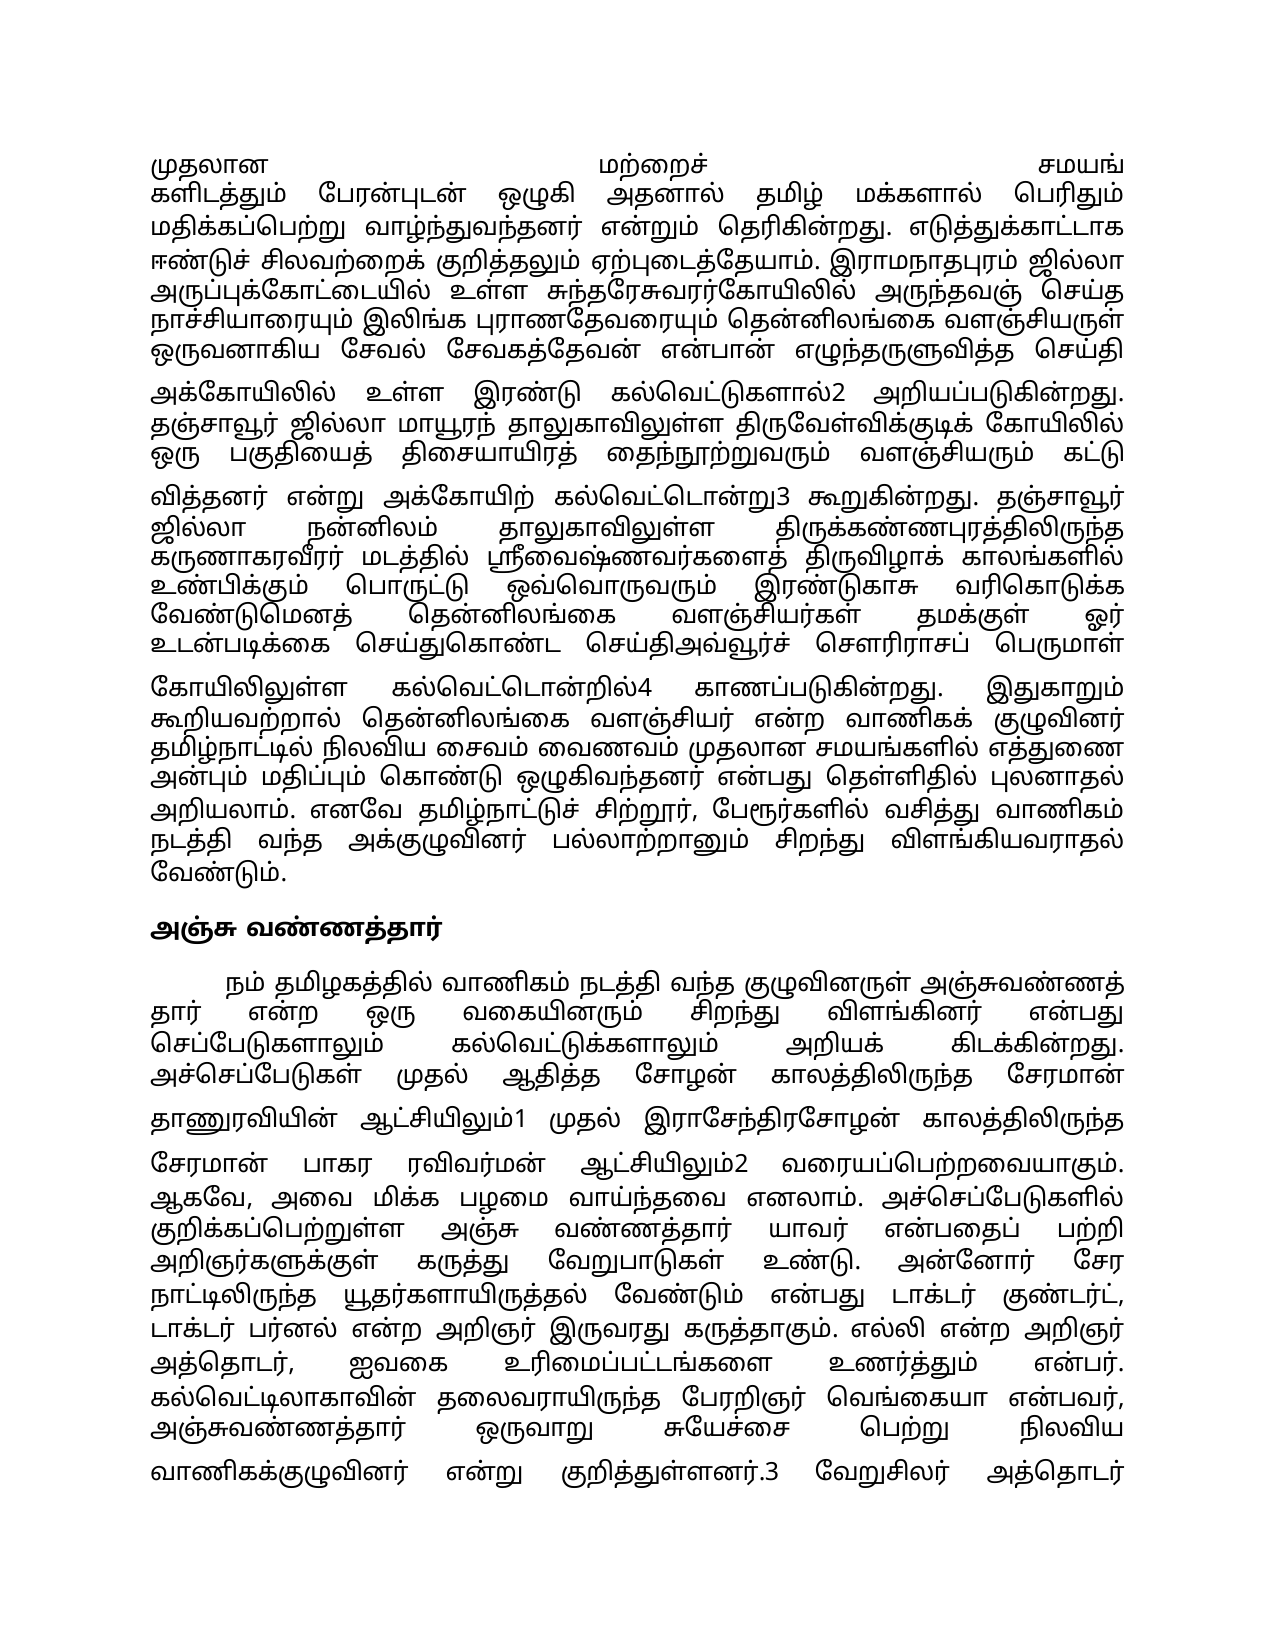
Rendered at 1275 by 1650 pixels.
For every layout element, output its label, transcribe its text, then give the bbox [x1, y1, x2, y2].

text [150, 968, 1125, 1488]
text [150, 150, 1125, 888]
text அஞ்சு வண்ணத்தார் [150, 913, 1125, 943]
